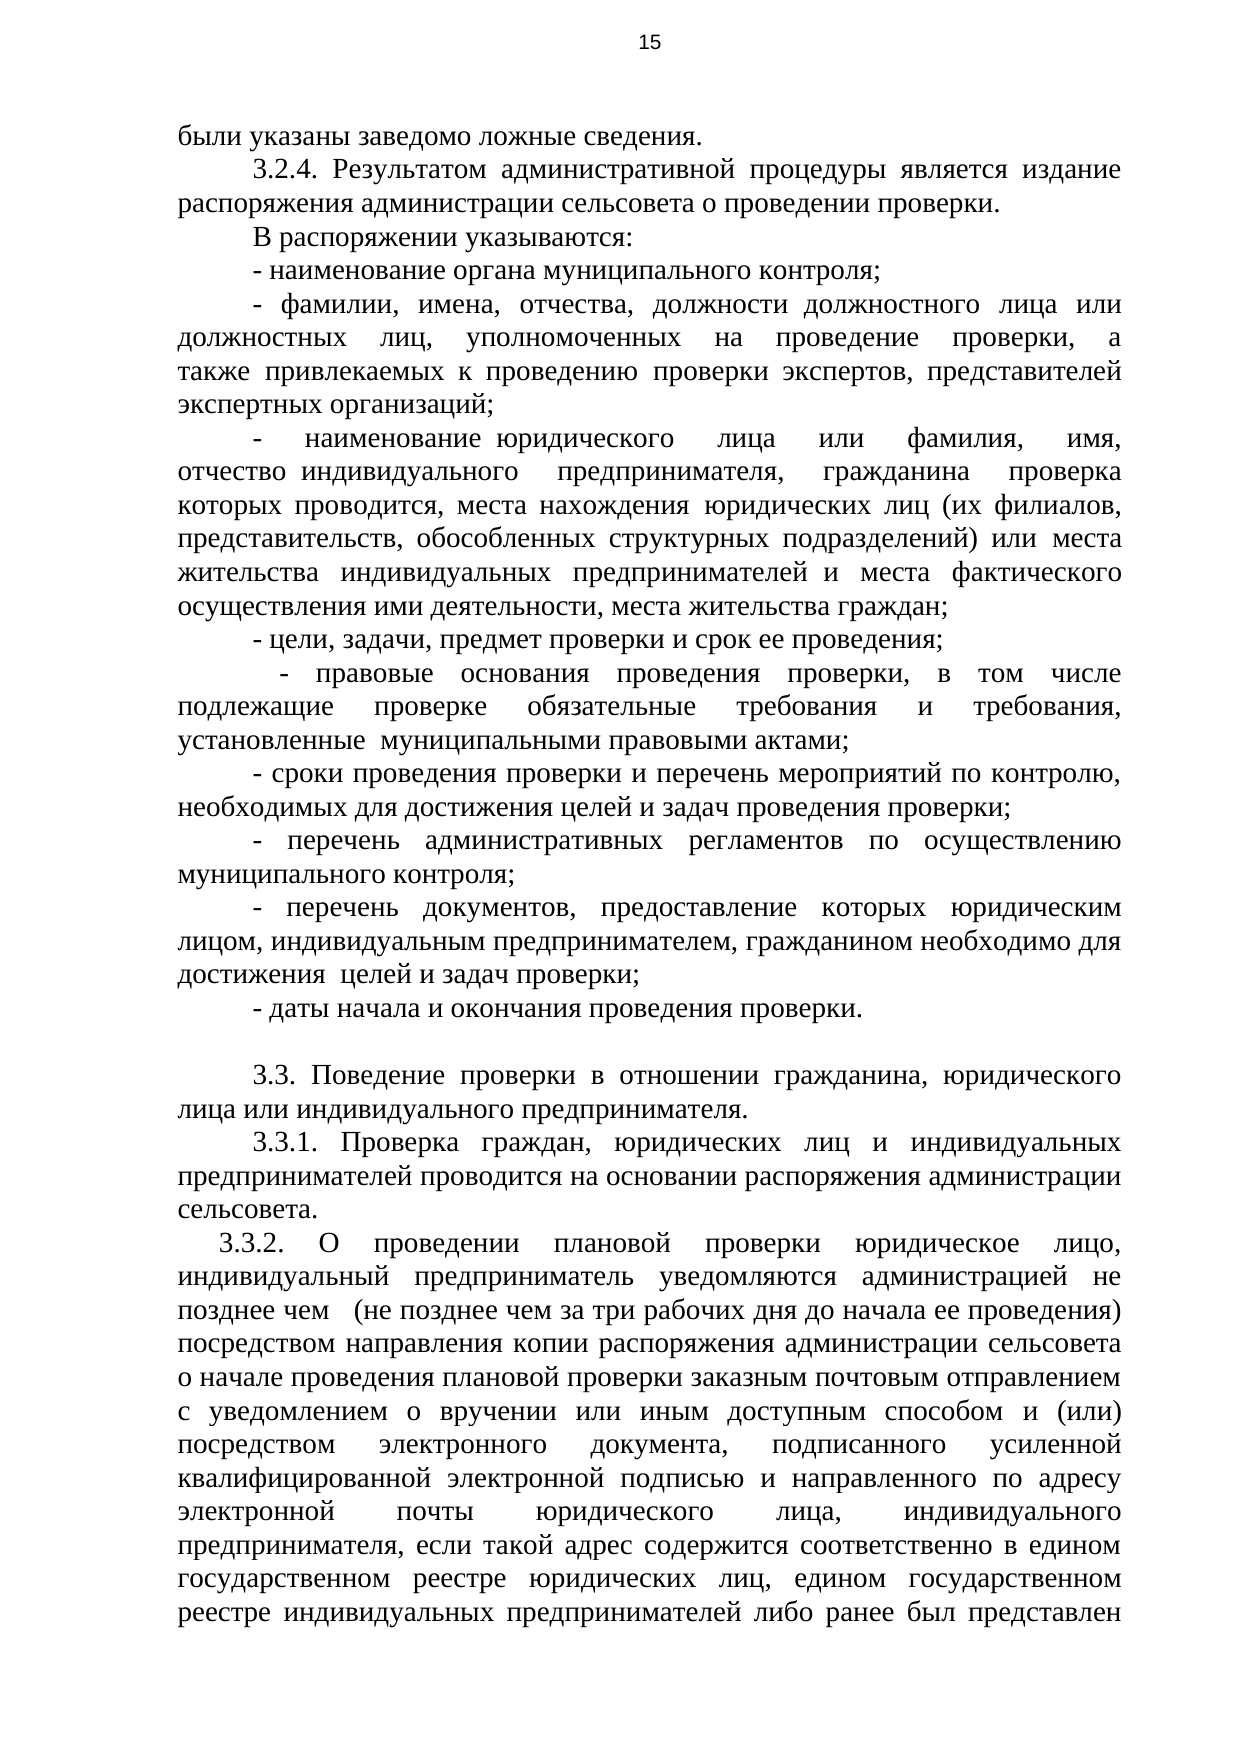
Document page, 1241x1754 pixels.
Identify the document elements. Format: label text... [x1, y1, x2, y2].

text 3.3. Поведение проверки в отношении гражданина, юридического лица или индивидуального предпринимателя. [177, 1057, 1122, 1124]
text - наименование юридического лица или фамилия, имя, отчество индивидуального предпринимателя, гражданина проверка которых проводится, места нахождения юридических лиц (их филиалов, представительств, обособленных структурных подразделений) или места жительства индивидуальных предпринимателей и места фактического осуществления ими деятельности, места жительства граждан; [177, 420, 1122, 621]
text 3.3.1. Проверка граждан, юридических лиц и индивидуальных предпринимателей проводится на основании распоряжения администрации сельсовета. [177, 1124, 1122, 1225]
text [177, 118, 1122, 152]
text - цели, задачи, предмет проверки и срок ее проведения; [177, 621, 1122, 655]
text В распоряжении указываются: [177, 219, 1122, 252]
text - перечень документов, предоставление которых юридическим лицом, индивидуальным предпринимателем, гражданином необходимо для достижения целей и задач проверки; [177, 889, 1122, 990]
text - даты начала и окончания проведения проверки. [177, 990, 1122, 1024]
text - сроки проведения проверки и перечень мероприятий по контролю, необходимых для достижения целей и задач проведения проверки; [177, 755, 1122, 822]
text - правовые основания проведения проверки, в том числе подлежащие проверке обязательные требования и требования, установленные муниципальными правовыми актами; [177, 655, 1122, 755]
text - перечень административных регламентов по осуществлению муниципального контроля; [177, 822, 1122, 889]
text - наименование органа муниципального контроля; [177, 252, 1122, 286]
text 3.2.4. Результатом административной процедуры является издание распоряжения администрации сельсовета о проведении проверки. [177, 152, 1122, 219]
text - фамилии, имена, отчества, должности должностного лица или должностных лиц, уполномоченных на проведение проверки, а также привлекаемых к проведению проверки экспертов, представителей экспертных организаций; [177, 286, 1122, 420]
